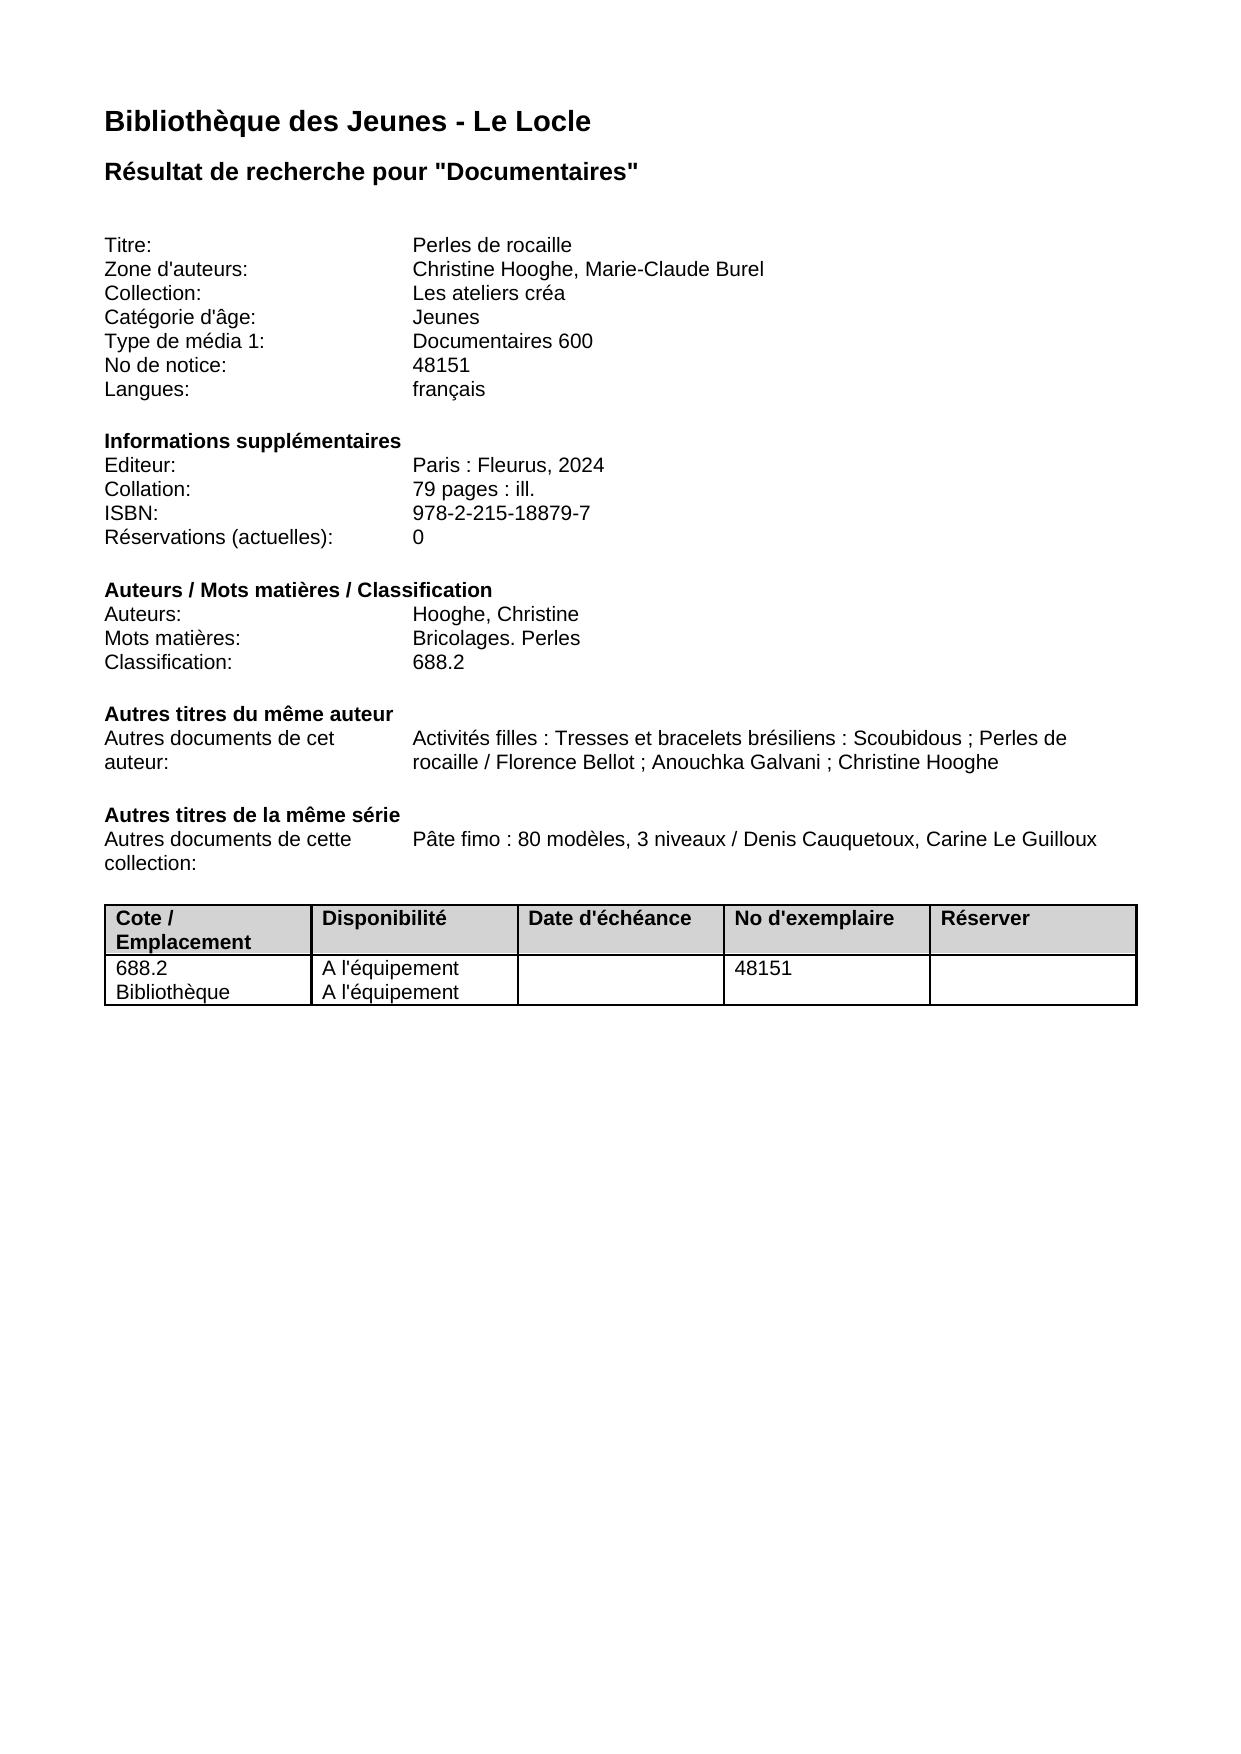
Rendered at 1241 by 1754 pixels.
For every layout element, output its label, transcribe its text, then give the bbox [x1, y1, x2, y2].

table_cell Mots matières: [104, 626, 412, 649]
table_cell [931, 956, 1135, 1003]
table_cell Langues: [104, 376, 412, 400]
table_cell français [413, 376, 1133, 400]
table_cell Activités filles : Tresses et bracelets brésiliens : Scoubidous ; Perles de rocaille / Florence Bellot ; Anouchka Galvani ; Christine Hooghe [413, 726, 1133, 774]
table_cell Catégorie d'âge: [104, 305, 412, 328]
text Résultat de recherche pour "Documentaires" [104, 156, 1136, 185]
table_cell ISBN: [104, 501, 412, 525]
table_cell Paris : Fleurus, 2024 [413, 453, 1133, 477]
table_cell Christine Hooghe, Marie-Claude Burel [413, 257, 1133, 281]
table_cell Réservations (actuelles): [104, 525, 412, 549]
table_cell 48151 [725, 956, 929, 1003]
table_cell 48151 [413, 353, 1133, 376]
table_cell [519, 956, 723, 1003]
table_cell Classification: [104, 650, 412, 673]
table_cell Collection: [104, 281, 412, 304]
table_cell Editeur: [104, 453, 412, 477]
table_cell 978-2-215-18879-7 [413, 501, 1133, 525]
table_cell A l'équipement A l'équipement [313, 956, 517, 1003]
table_cell Documentaires 600 [413, 329, 1133, 352]
table_cell Hooghe, Christine [413, 602, 1133, 626]
table_cell Autres documents de cette collection: [104, 827, 412, 875]
table_header Informations supplémentaires [104, 429, 1133, 453]
table_cell 688.2 Bibliothèque [106, 956, 310, 1003]
table_header Titre: [104, 233, 412, 257]
table_header Perles de rocaille [413, 233, 1133, 257]
table_cell No de notice: [104, 353, 412, 376]
table_header Réserver [931, 906, 1135, 953]
table_cell 0 [413, 525, 1133, 549]
table_cell Pâte fimo : 80 modèles, 3 niveaux / Denis Cauquetoux, Carine Le Guilloux [413, 827, 1133, 875]
table_cell 79 pages : ill. [413, 477, 1133, 501]
table_cell 688.2 [413, 650, 1133, 673]
table_cell Auteurs: [104, 602, 412, 626]
table_cell Type de média 1: [104, 329, 412, 352]
table_cell Autres documents de cet auteur: [104, 726, 412, 774]
table_header Auteurs / Mots matières / Classification [104, 578, 1133, 602]
table_header Cote / Emplacement [106, 906, 310, 953]
table_header Autres titres de la même série [104, 803, 1133, 827]
table_header No d'exemplaire [725, 906, 929, 953]
table_cell Les ateliers créa [413, 281, 1133, 304]
table_cell Jeunes [413, 305, 1133, 328]
table_cell Collation: [104, 477, 412, 501]
table_cell Bricolages. Perles [413, 626, 1133, 649]
table_header Disponibilité [313, 906, 517, 953]
text Bibliothèque des Jeunes - Le Locle [104, 104, 1136, 138]
table_header Autres titres du même auteur [104, 702, 1133, 726]
table_cell Zone d'auteurs: [104, 257, 412, 281]
table_header Date d'échéance [519, 906, 723, 953]
